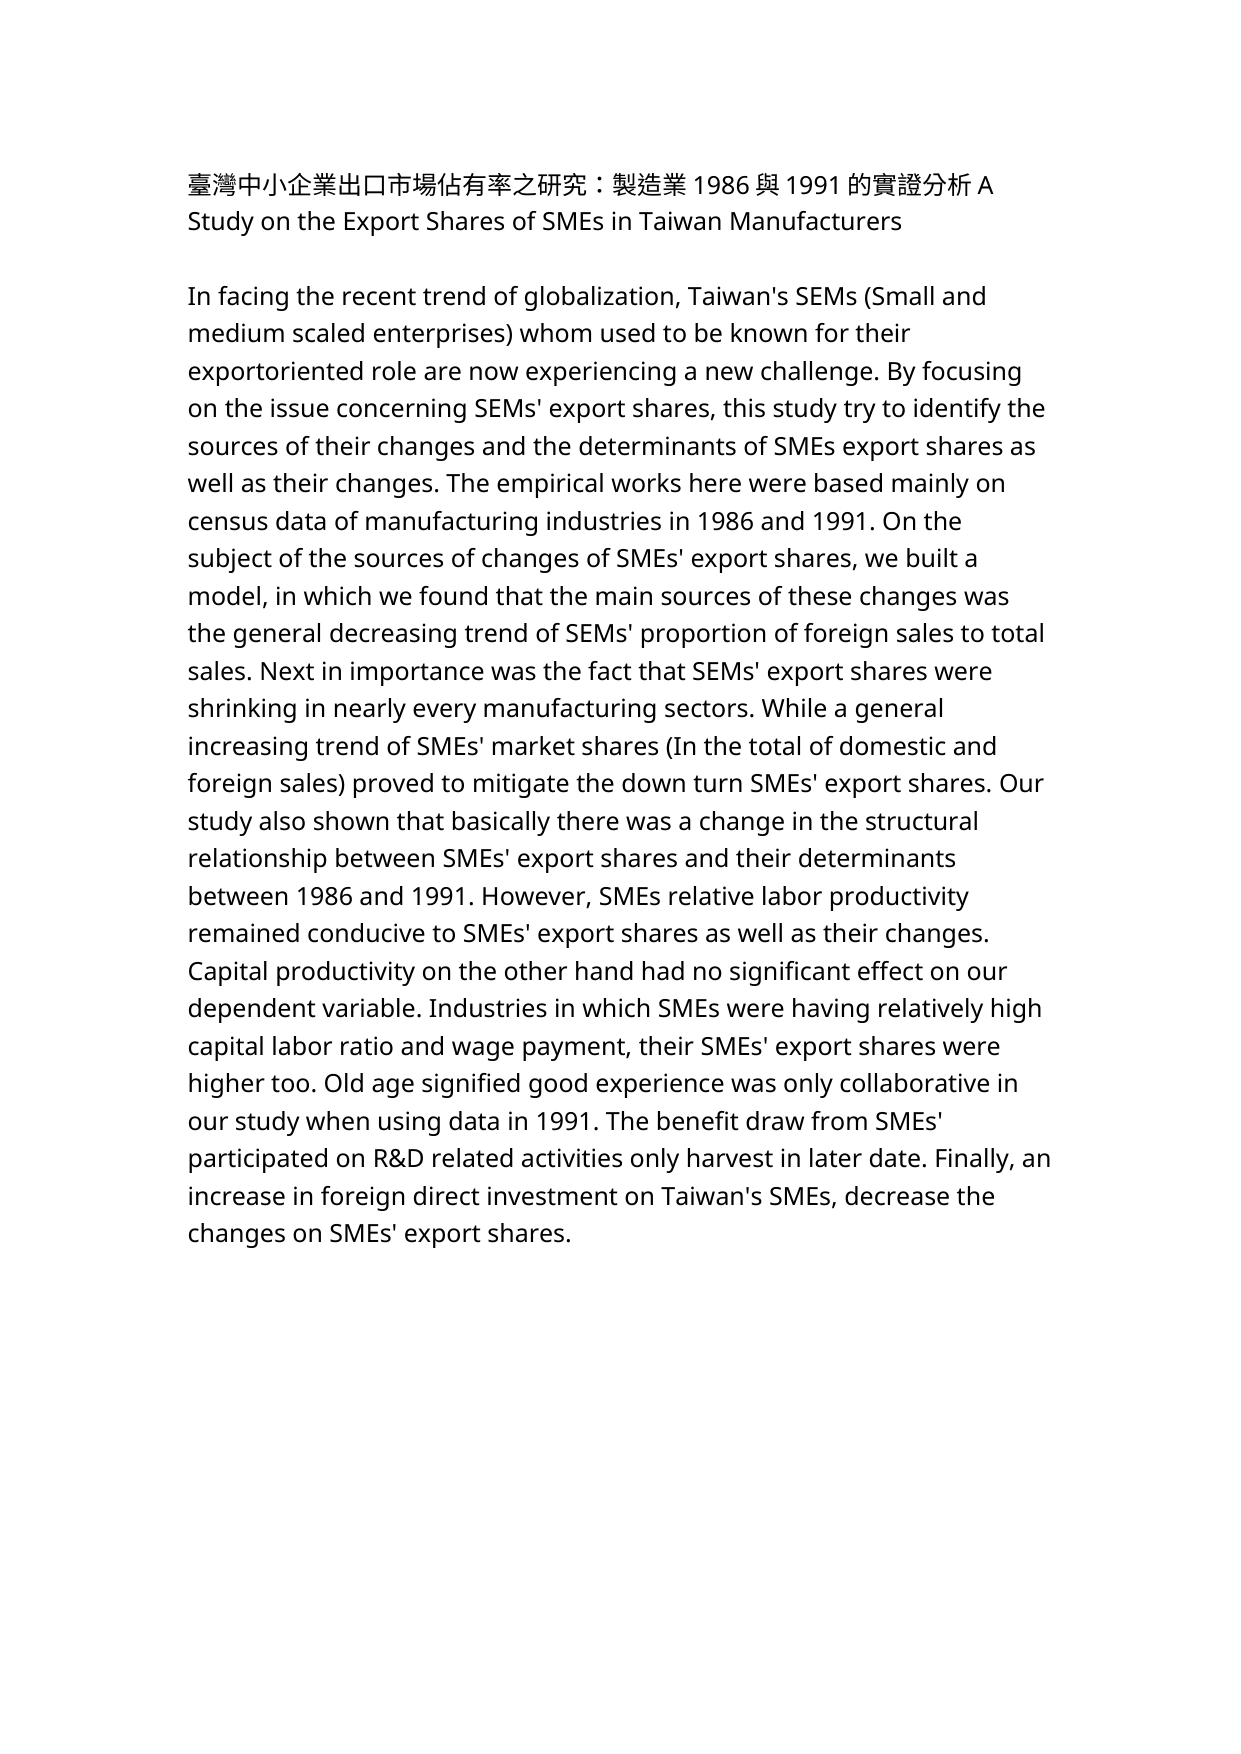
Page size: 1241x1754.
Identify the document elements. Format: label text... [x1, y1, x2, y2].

text In facing the recent trend of globalization, Taiwan's SEMs (Small and medium scaled enterprises) whom used to be known for their exportoriented role are now experiencing a new challenge. By focusing on the issue concerning SEMs' export shares, this study try to identify the sources of their changes and the determinants of SMEs export shares as well as their changes. The empirical works here were based mainly on census data of manufacturing industries in 1986 and 1991. On the subject of the sources of changes of SMEs' export shares, we built a model, in which we found that the main sources of these changes was the general decreasing trend of SEMs' proportion of foreign sales to total sales. Next in importance was the fact that SEMs' export shares were shrinking in nearly every manufacturing sectors. While a general increasing trend of SMEs' market shares (In the total of domestic and foreign sales) proved to mitigate the down turn SMEs' export shares. Our study also shown that basically there was a change in the structural relationship between SMEs' export shares and their determinants between 1986 and 1991. However, SMEs relative labor productivity remained conducive to SMEs' export shares as well as their changes. Capital productivity on the other hand had no significant effect on our dependent variable. Industries in which SMEs were having relatively high capital labor ratio and wage payment, their SMEs' export shares were higher too. Old age signified good experience was only collaborative in our study when using data in 1991. The benefit draw from SMEs' participated on R&D related activities only harvest in later date. Finally, an increase in foreign direct investment on Taiwan's SMEs, decrease the changes on SMEs' export shares. [187, 239, 1053, 1252]
text 臺灣中小企業出口市場佔有率之研究：製造業1986與1991的實證分析 A Study on the Export Shares of SMEs in Taiwan Manufacturers [187, 164, 1053, 239]
